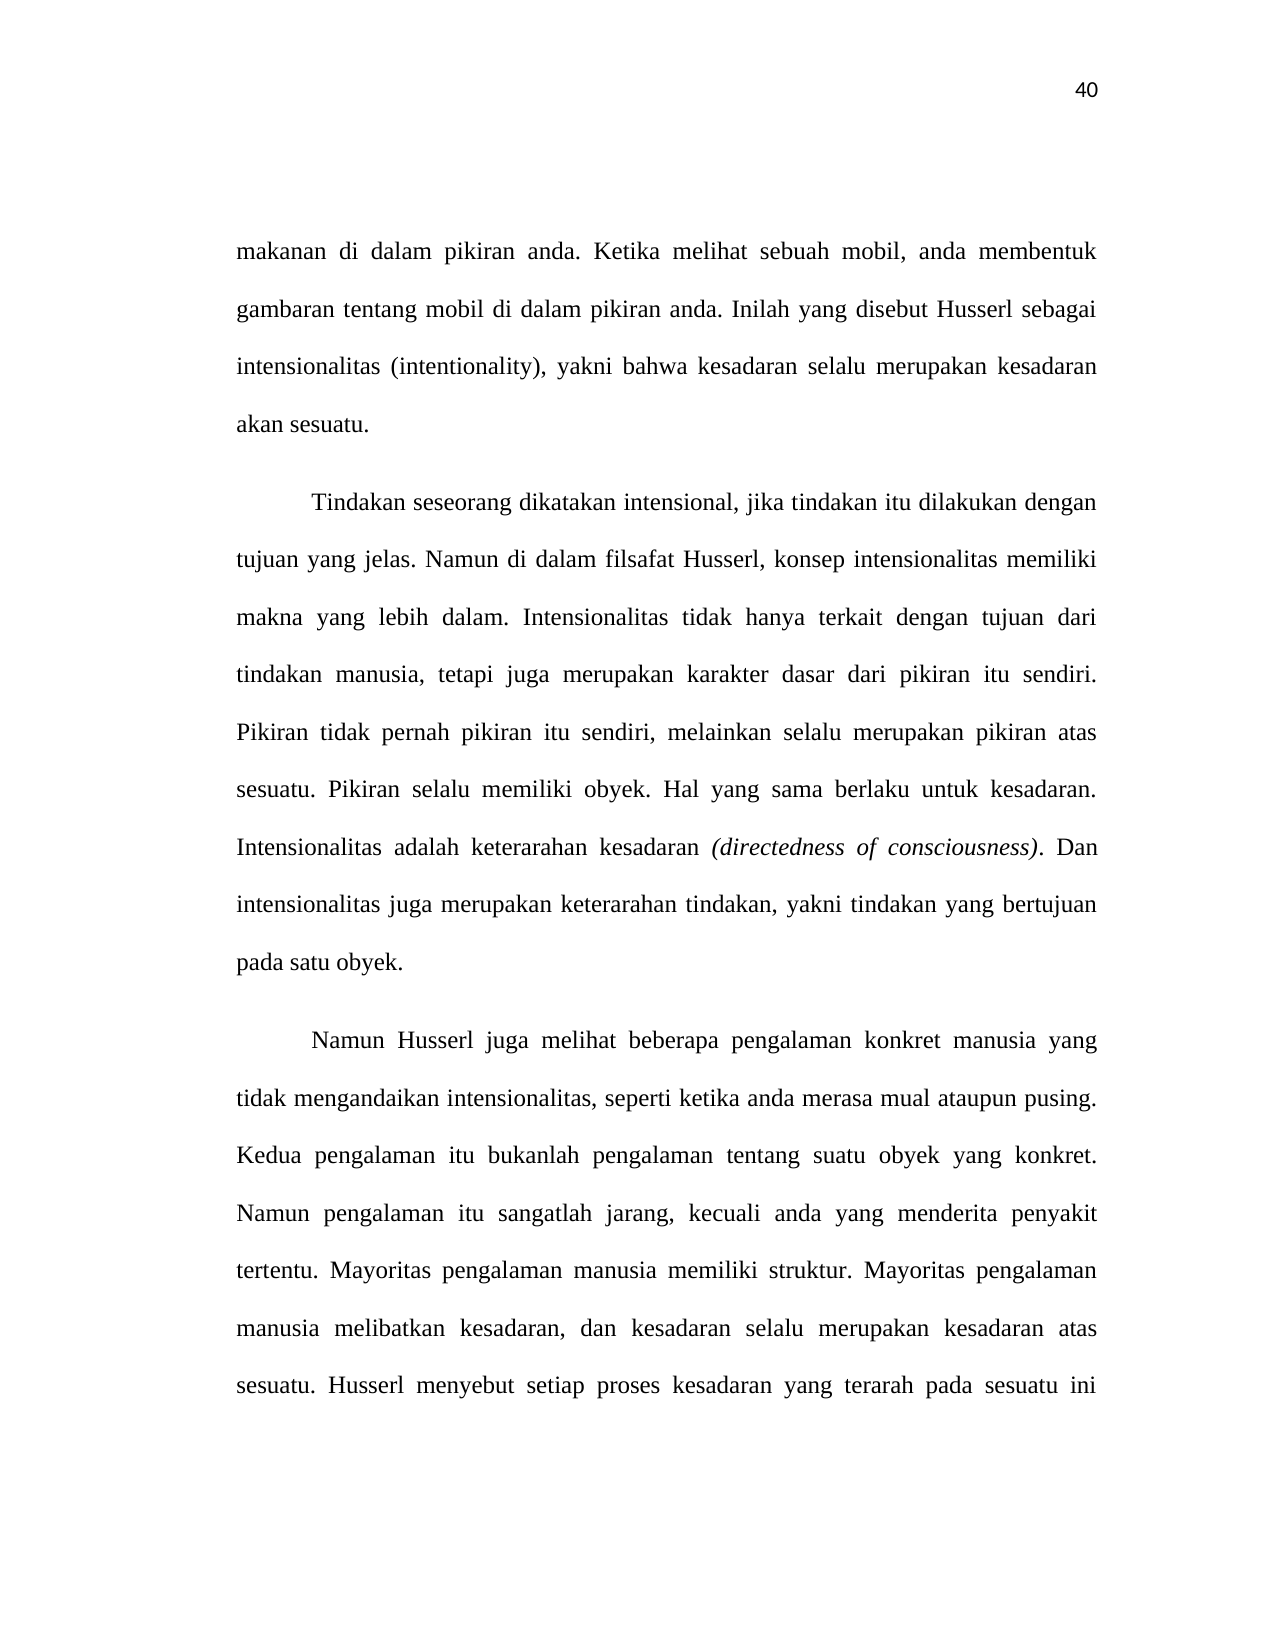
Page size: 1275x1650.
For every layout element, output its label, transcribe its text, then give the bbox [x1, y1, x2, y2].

text Tindakan seseorang dikatakan intensional, jika tindakan itu dilakukan dengan tujuan yang jelas. Namun di dalam filsafat Husserl, konsep intensionalitas memiliki makna yang lebih dalam. Intensionalitas tidak hanya terkait dengan tujuan dari tindakan manusia, tetapi juga merupakan karakter dasar dari pikiran itu sendiri. Pikiran tidak pernah pikiran itu sendiri, melainkan selalu merupakan pikiran atas sesuatu. Pikiran selalu memiliki obyek. Hal yang sama berlaku untuk kesadaran. Intensionalitas adalah keterarahan kesadaran (directedness of consciousness). Dan intensionalitas juga merupakan keterarahan tindakan, yakni tindakan yang bertujuan pada satu obyek. [236, 487, 1098, 976]
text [236, 1025, 1098, 1399]
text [236, 236, 1098, 437]
